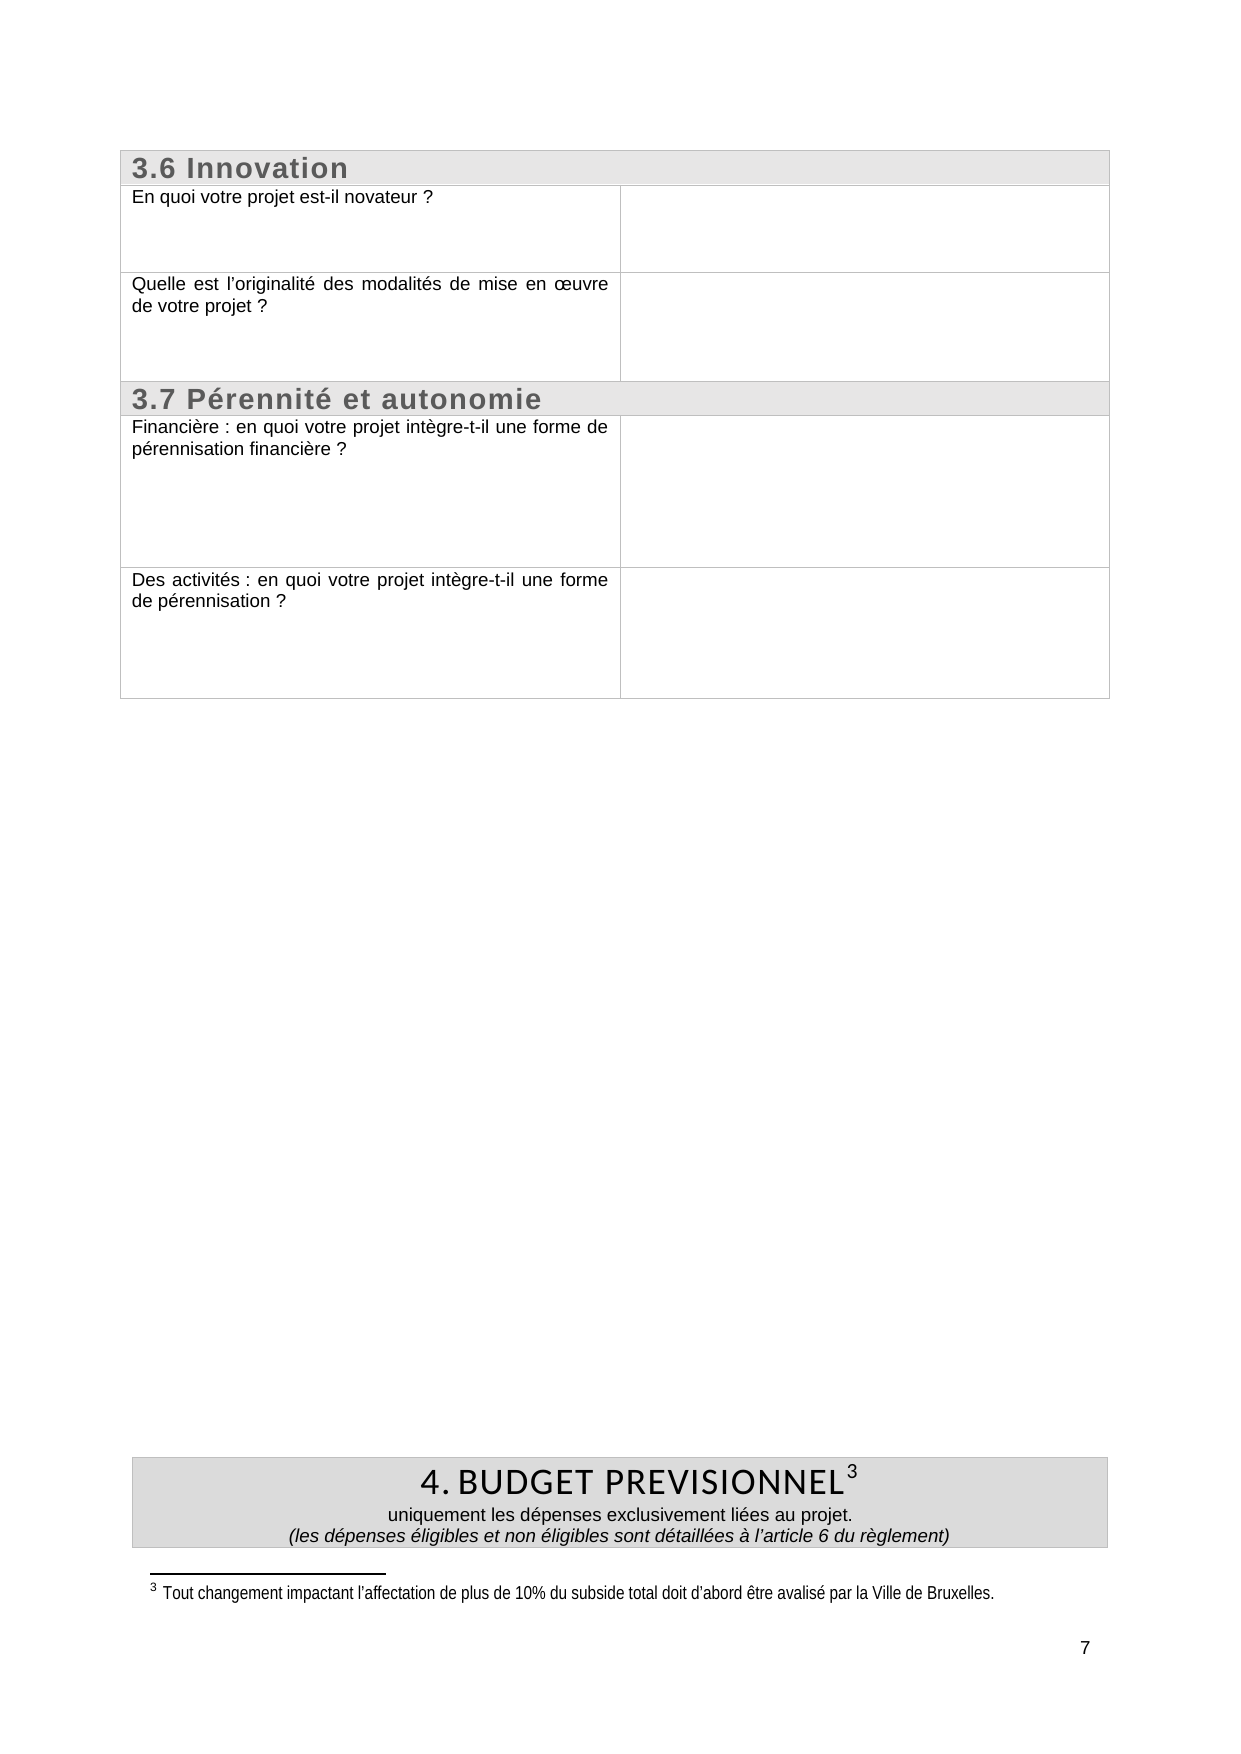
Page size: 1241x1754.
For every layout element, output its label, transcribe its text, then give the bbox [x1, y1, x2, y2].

table_cell [621, 568, 1109, 698]
table_cell [621, 186, 1109, 272]
table_cell En quoi votre projet est-il novateur ? [121, 186, 620, 272]
table_cell [621, 273, 1109, 381]
table_cell Financière : en quoi votre projet intègre-t-il une forme de pérennisation financière ? [121, 416, 620, 567]
table_cell [621, 416, 1109, 567]
table_cell Des activités : en quoi votre projet intègre-t-il une forme de pérennisation ? [121, 568, 620, 698]
table_cell 3.6 Innovation [121, 151, 1109, 184]
table_cell Quelle est l’originalité des modalités de mise en œuvre de votre projet ? [121, 273, 620, 381]
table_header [133, 1458, 1107, 1547]
table_cell 3.7 Pérennité et autonomie [121, 382, 1109, 415]
